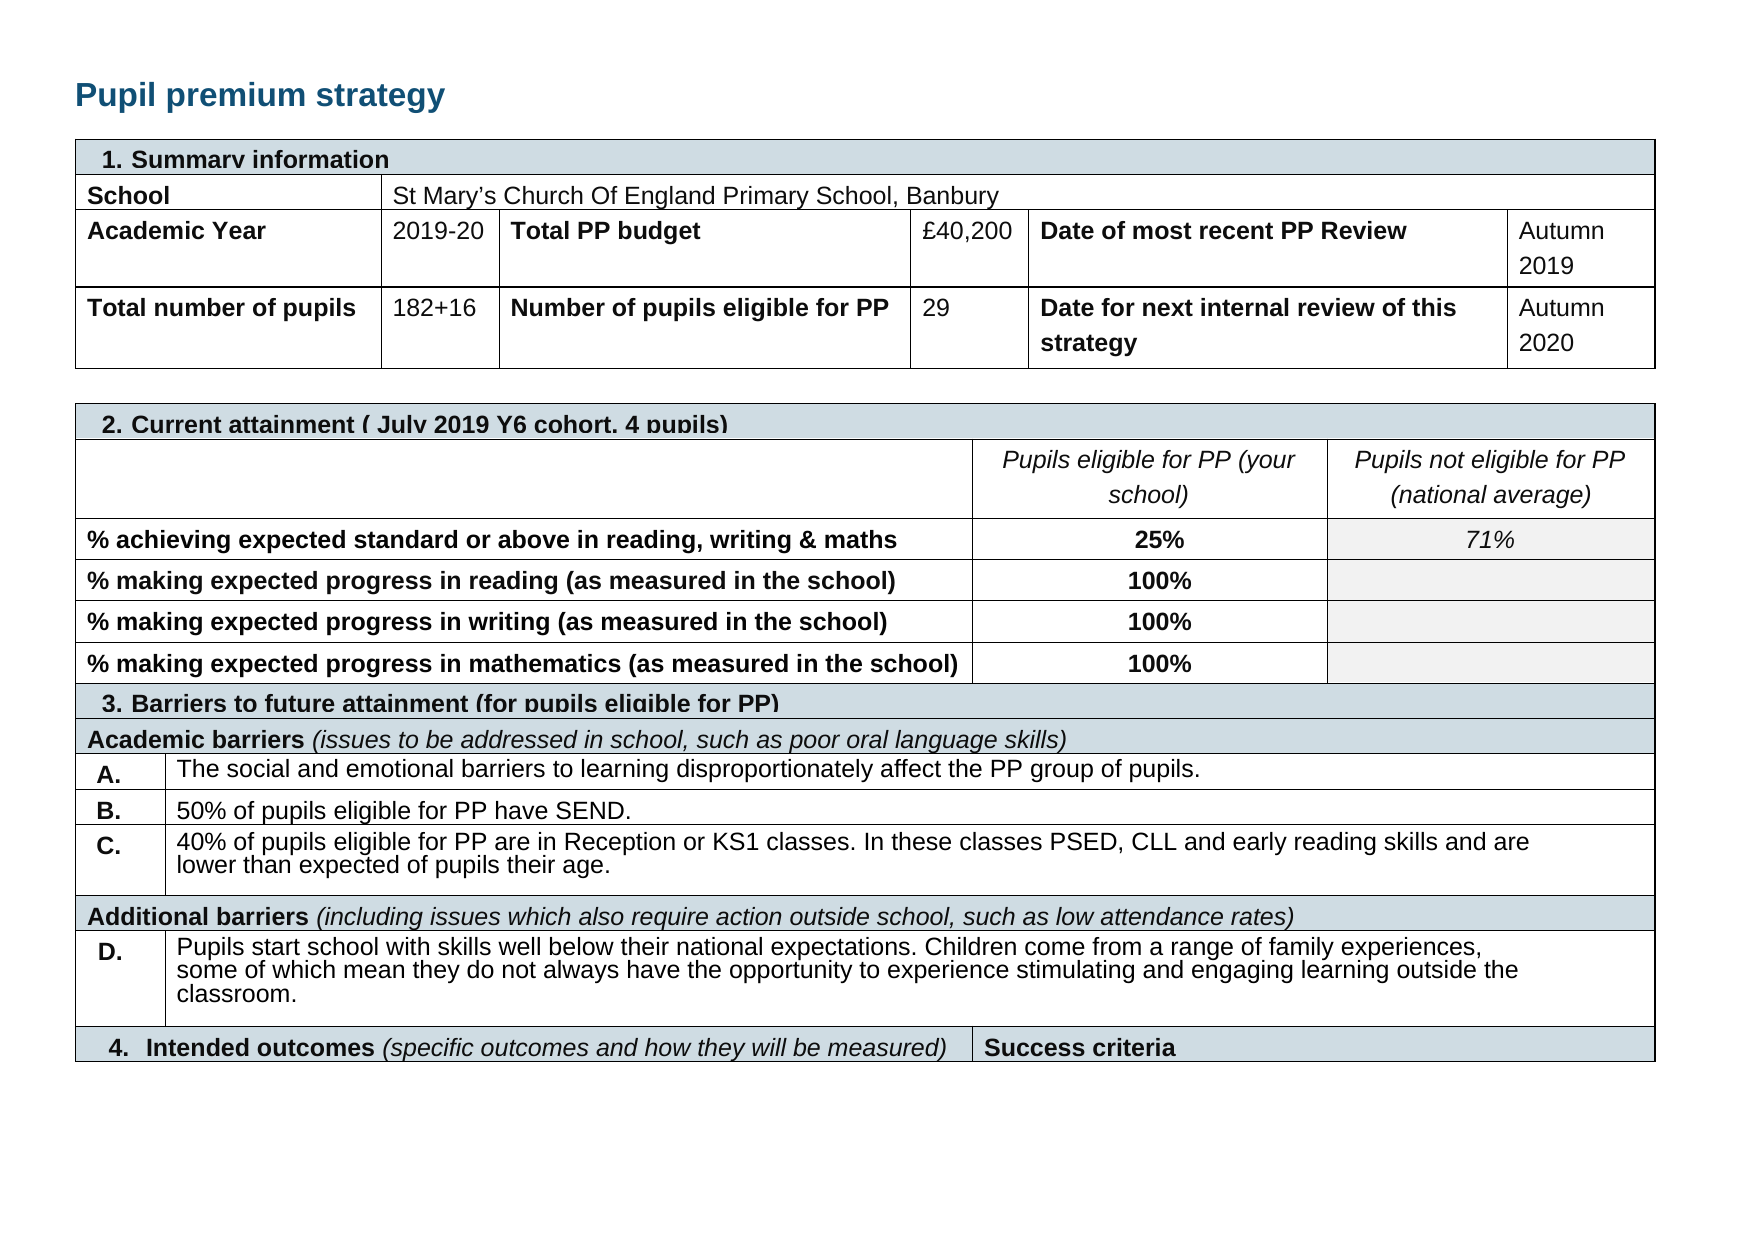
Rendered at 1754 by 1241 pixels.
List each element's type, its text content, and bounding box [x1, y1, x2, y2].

table_cell 25% [973, 519, 1327, 559]
table_cell 182+16 [382, 288, 499, 368]
table_cell Academic Year [76, 210, 381, 286]
table_cell % making expected progress in mathematics (as measured in the school) [76, 643, 972, 682]
table_cell 71% [1328, 519, 1654, 559]
table_cell School [76, 175, 381, 209]
table_cell Date of most recent PP Review [1029, 210, 1507, 286]
table_cell Pupils eligible for PP (your school) [973, 440, 1327, 518]
table_cell Intended outcomes (specific outcomes and how they will be measured) [76, 1027, 972, 1061]
table_cell Total number of pupils [76, 288, 381, 368]
table_cell 2019-20 [382, 210, 499, 286]
table_cell Academic barriers (issues to be addressed in school, such as poor oral language skills) [76, 719, 1654, 753]
table_cell Total PP budget [500, 210, 910, 286]
table_cell [76, 440, 972, 518]
table_cell Number of pupils eligible for PP [500, 288, 910, 368]
table_cell 100% [973, 560, 1327, 600]
table_cell Success criteria [973, 1027, 1654, 1061]
table_cell Pupils not eligible for PP (national average) [1328, 440, 1654, 518]
table_cell Autumn 2020 [1508, 288, 1654, 368]
table_header Current attainment ( July 2019 Y6 cohort, 4 pupils) [76, 404, 1654, 438]
table_cell [1328, 560, 1654, 600]
table_cell Date for next internal review of this strategy [1029, 288, 1507, 368]
table_cell St Mary’s Church Of England Primary School, Banbury [382, 175, 1654, 209]
table_cell % making expected progress in writing (as measured in the school) [76, 601, 972, 642]
table_cell Barriers to future attainment (for pupils eligible for PP) [76, 684, 1654, 718]
table_cell [76, 790, 165, 824]
table_cell Additional barriers (including issues which also require action outside school, such as low attendance rates) [76, 896, 1654, 930]
table_cell 100% [973, 601, 1327, 642]
table_cell 50% of pupils eligible for PP have SEND. [166, 790, 1654, 824]
table_cell % making expected progress in reading (as measured in the school) [76, 560, 972, 600]
table_cell The social and emotional barriers to learning disproportionately affect the PP group of pupils. [166, 754, 1654, 789]
table_cell [76, 754, 165, 789]
text Pupil premium strategy [75, 75, 1679, 113]
table_cell 40% of pupils eligible for PP are in Reception or KS1 classes. In these classes PSED, CLL and early reading skills and are lower than expected of pupils their age. [166, 825, 1654, 894]
table_cell % achieving expected standard or above in reading, writing & maths [76, 519, 972, 559]
table_cell Pupils start school with skills well below their national expectations. Children come from a range of family experiences, some of which mean they do not always have the opportunity to experience stimulating and engaging learning outside the classroom. [166, 931, 1654, 1026]
table_cell C. [76, 825, 165, 894]
table_cell 100% [973, 643, 1327, 682]
table_header Summary information [76, 140, 1654, 174]
table_cell D. [76, 931, 165, 1026]
table_cell £40,200 [911, 210, 1028, 286]
table_cell 29 [911, 288, 1028, 368]
table_cell [1328, 643, 1654, 682]
table_cell Autumn 2019 [1508, 210, 1654, 286]
table_cell [1328, 601, 1654, 642]
